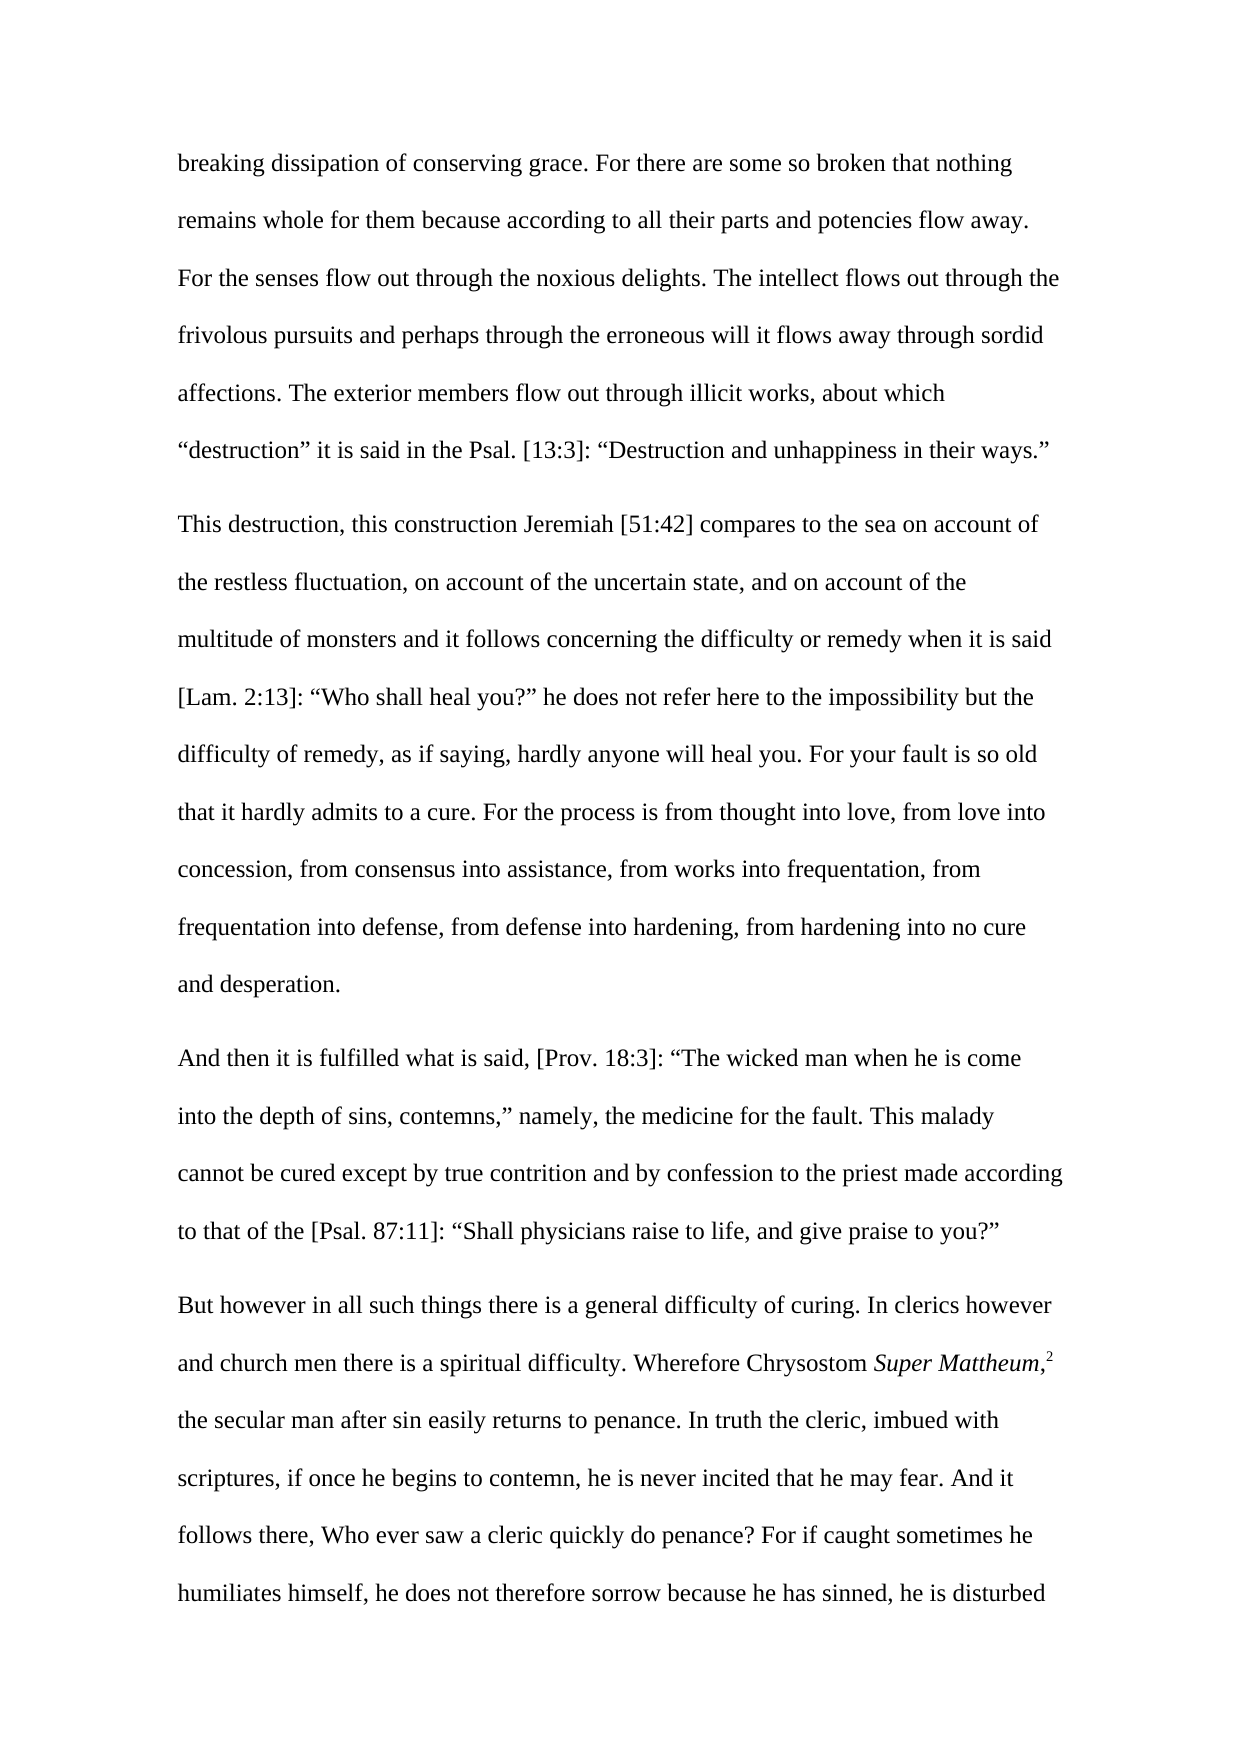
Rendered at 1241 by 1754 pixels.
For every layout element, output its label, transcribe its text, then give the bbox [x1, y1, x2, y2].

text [177, 1290, 1063, 1606]
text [177, 148, 1063, 464]
text And then it is fulfilled what is said, [Prov. 18:3]: “The wicked man when he is come into the depth of sins, contemns,” namely, the medicine for the fault. This malady cannot be cured except by true contrition and by confession to the priest made according to that of the [Psal. 87:11]: “Shall physicians raise to life, and give praise to you?” [177, 1043, 1063, 1245]
text This destruction, this construction Jeremiah [51:42] compares to the sea on account of the restless fluctuation, on account of the uncertain state, and on account of the multitude of monsters and it follows concerning the difficulty or remedy when it is said [Lam. 2:13]: “Who shall heal you?” he does not refer here to the impossibility but the difficulty of remedy, as if saying, hardly anyone will heal you. For your fault is so old that it hardly admits to a cure. For the process is from thought into love, from love into concession, from consensus into assistance, from works into frequentation, from frequentation into defense, from defense into hardening, from hardening into no cure and desperation. [177, 509, 1063, 998]
